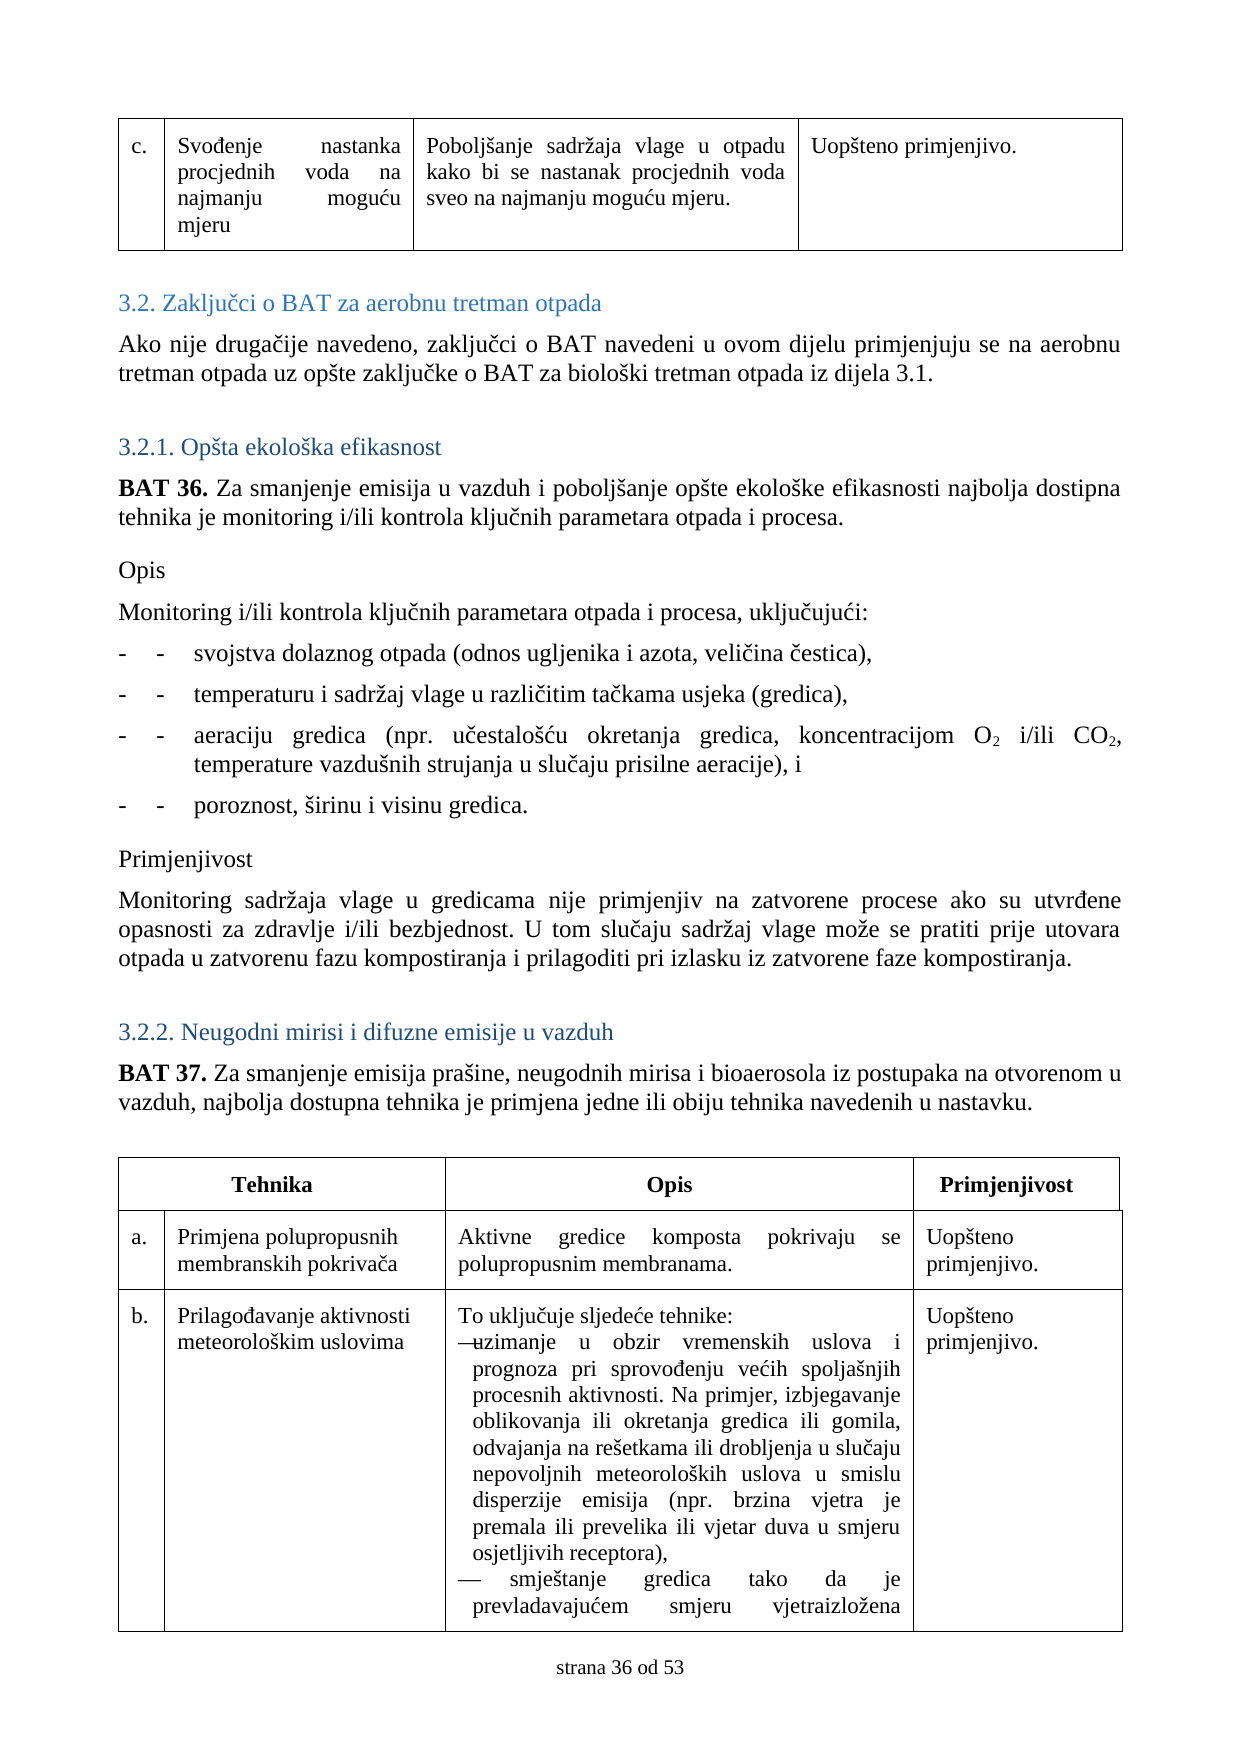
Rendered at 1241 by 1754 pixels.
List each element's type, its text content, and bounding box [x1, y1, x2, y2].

table_cell c. [119, 119, 164, 249]
table_cell aeraciju gredica (npr. učestalošću okretanja gredica, koncentracijom O2 i/ili CO2, temperature vazdušnih strujanja u slučaju prisilne aeracije), i [119, 708, 1122, 778]
table_cell a. [119, 1211, 164, 1288]
text Monitoring sadržaja vlage u gredicama nije primjenjiv na zatvorene procese ako su utvrđene opasnosti za zdravlje i/ili bezbjednost. U tom slučaju sadržaj vlage može se pratiti prije utovara otpada u zatvorenu fazu kompostiranja i prilagoditi pri izlasku iz zatvorene faze kompostiranja. [118, 886, 1122, 972]
table_cell Svođenje nastanka procjednih voda na najmanju moguću mjeru [165, 119, 413, 249]
subtitle 3.2.2. Neugodni mirisi i difuzne emisije u vazduh [118, 1017, 1122, 1046]
table_cell Poboljšanje sadržaja vlage u otpadu kako bi se nastanak procjednih voda sveo na najmanju moguću mjeru. [414, 119, 798, 249]
subtitle 3.2.1. Opšta ekološka efikasnost [118, 432, 1122, 461]
table_cell poroznost, širinu i visinu gredica. [119, 778, 1122, 819]
text BAT 37. Za smanjenje emisija prašine, neugodnih mirisa i bioaerosola iz postupaka na otvorenom u vazduh, najbolja dostupna tehnika je primjena jedne ili obiju tehnika navedenih u nastavku. [118, 1058, 1122, 1116]
table_cell Uopšteno primjenjivo. [914, 1211, 1122, 1288]
text Monitoring i/ili kontrola ključnih parametara otpada i procesa, uključujući: [118, 597, 1122, 626]
table_cell temperaturu i sadržaj vlage u različitim tačkama usjeka (gredica), [119, 667, 1122, 708]
text BAT 36. Za smanjenje emisija u vazduh i poboljšanje opšte ekološke efikasnosti najbolja dostipna tehnika je monitoring i/ili kontrola ključnih parametara otpada i procesa. [118, 473, 1122, 531]
table_cell b. [119, 1290, 164, 1631]
text Opis [118, 556, 1122, 584]
table_header svojstva dolaznog otpada (odnos ugljenika i azota, veličina čestica), [119, 626, 1122, 667]
text Primjenjivost [118, 844, 1122, 873]
table_header Primjenjivost [914, 1158, 1119, 1210]
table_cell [165, 1290, 445, 1631]
table_header Tehnika [119, 1158, 445, 1210]
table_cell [799, 119, 1122, 249]
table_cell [914, 1290, 1122, 1631]
table_header Opis [446, 1158, 913, 1210]
text Ako nije drugačije navedeno, zaključci o BAT navedeni u ovom dijelu primjenjuju se na aerobnu tretman otpada uz opšte zaključke o BAT za biološki tretman otpada iz dijela 3.1. [118, 329, 1122, 386]
table_cell Primjena polupropusnih membranskih pokrivača [165, 1211, 445, 1288]
subtitle 3.2. Zaključci o BAT za aerobnu tretman otpada [118, 288, 1122, 316]
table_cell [446, 1290, 913, 1631]
table_cell Aktivne gredice komposta pokrivaju se polupropusnim membranama. [446, 1211, 913, 1288]
